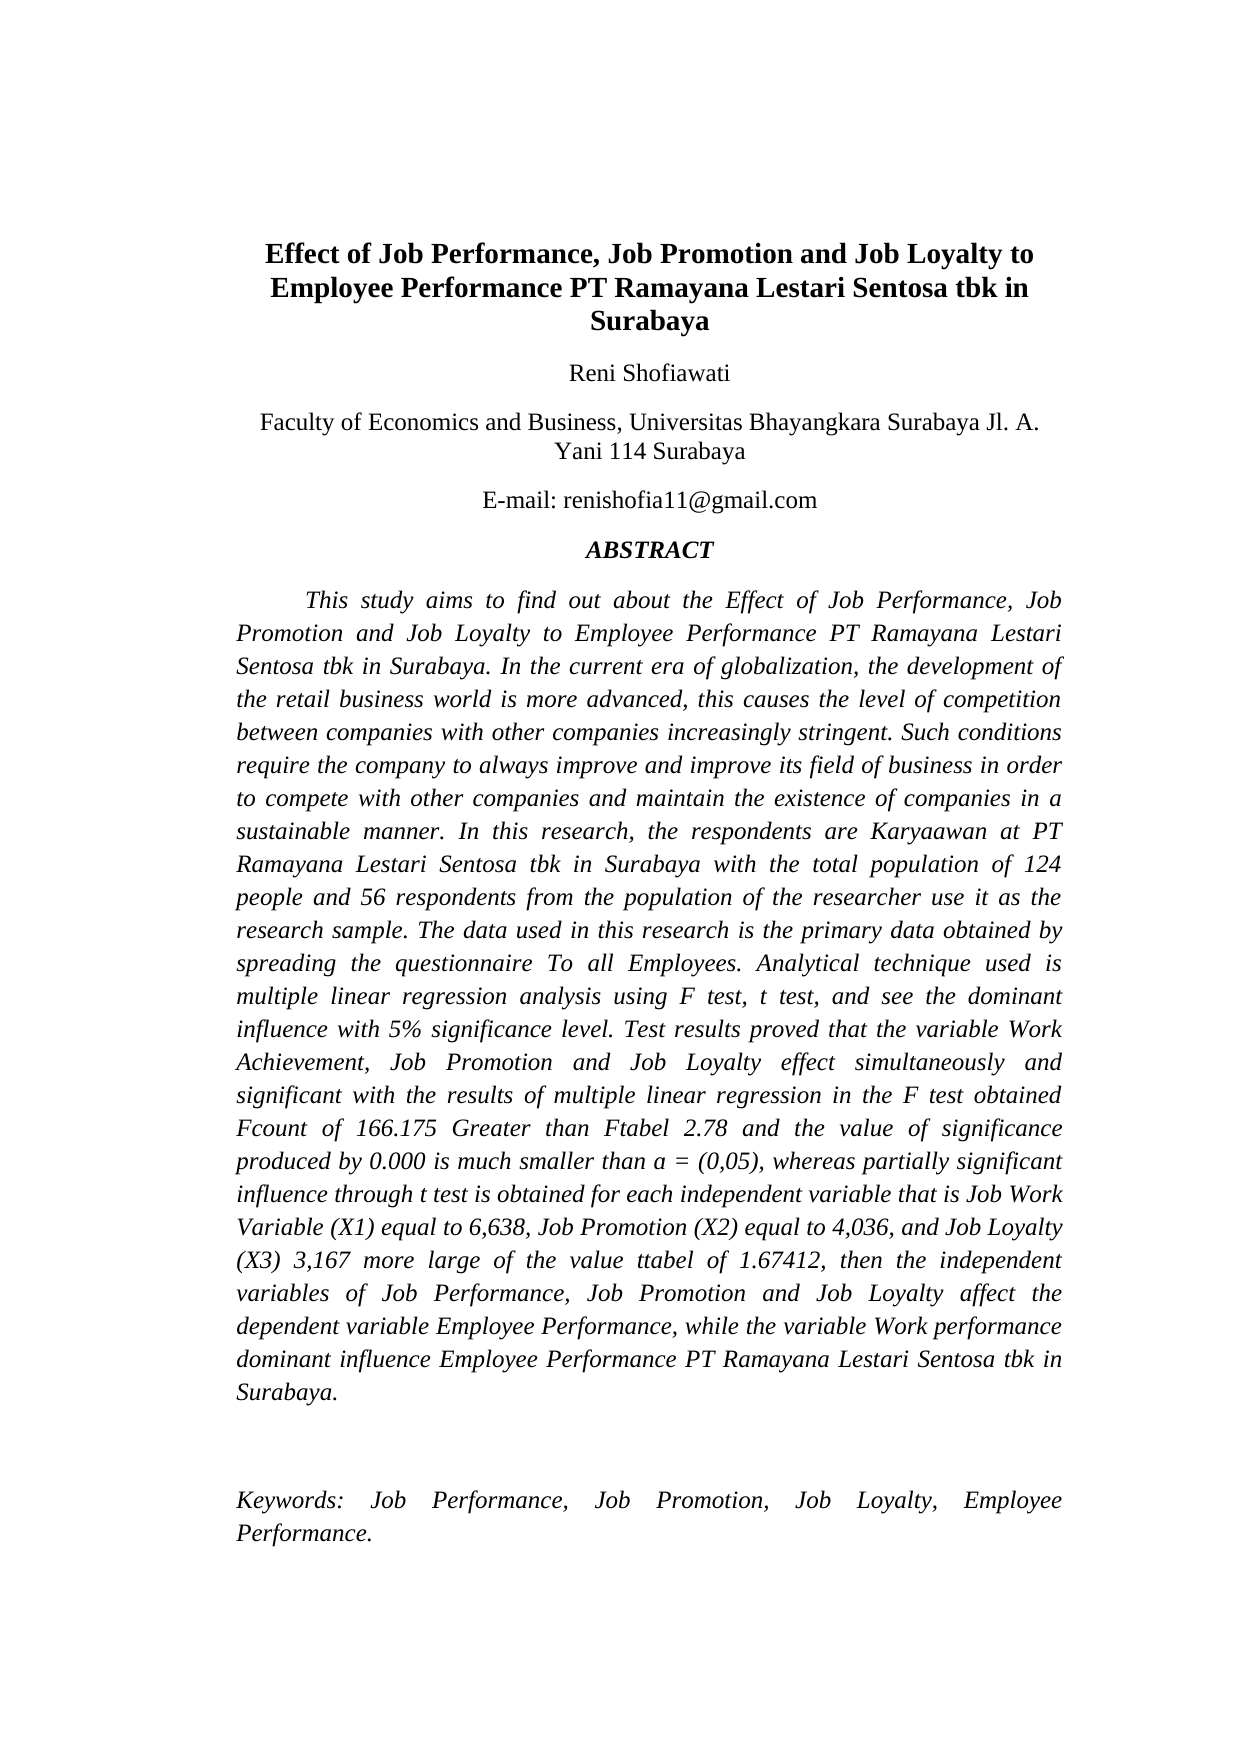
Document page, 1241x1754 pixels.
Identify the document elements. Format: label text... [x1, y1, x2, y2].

text E-mail: renishofia11@gmail.com [236, 486, 1063, 514]
text Keywords: Job Performance, Job Promotion, Job Loyalty, Employee Performance. [236, 1485, 1063, 1547]
text Faculty of Economics and Business, Universitas Bhayangkara Surabaya Jl. A. Yani 114 Surabaya [236, 407, 1063, 465]
text ABSTRACT [236, 535, 1063, 564]
text Effect of Job Performance, Job Promotion and Job Loyalty to Employee Performance PT Ramayana Lestari Sentosa tbk in Surabaya [236, 236, 1063, 337]
text Reni Shofiawati [236, 358, 1063, 386]
text This study aims to find out about the Effect of Job Performance, Job Promotion and Job Loyalty to Employee Performance PT Ramayana Lestari Sentosa tbk in Surabaya. In the current era of globalization, the development of the retail business world is more advanced, this causes the level of competition between companies with other companies increasingly stringent. Such conditions require the company to always improve and improve its field of business in order to compete with other companies and maintain the existence of companies in a sustainable manner. In this research, the respondents are Karyaawan at PT Ramayana Lestari Sentosa tbk in Surabaya with the total population of 124 people and 56 respondents from the population of the researcher use it as the research sample. The data used in this research is the primary data obtained by spreading the questionnaire To all Employees. Analytical technique used is multiple linear regression analysis using F test, t test, and see the dominant influence with 5% significance level. Test results proved that the variable Work Achievement, Job Promotion and Job Loyalty effect simultaneously and significant with the results of multiple linear regression in the F test obtained Fcount of 166.175 Greater than Ftabel 2.78 and the value of significance produced by 0.000 is much smaller than ɑ = (0,05), whereas partially significant influence through t test is obtained for each independent variable that is Job Work Variable (X1) equal to 6,638, Job Promotion (X2) equal to 4,036, and Job Loyalty (X3) 3,167 more large of the value ttabel of 1.67412, then the independent variables of Job Performance, Job Promotion and Job Loyalty affect the dependent variable Employee Performance, while the variable Work performance dominant influence Employee Performance PT Ramayana Lestari Sentosa tbk in Surabaya. [236, 585, 1063, 1406]
